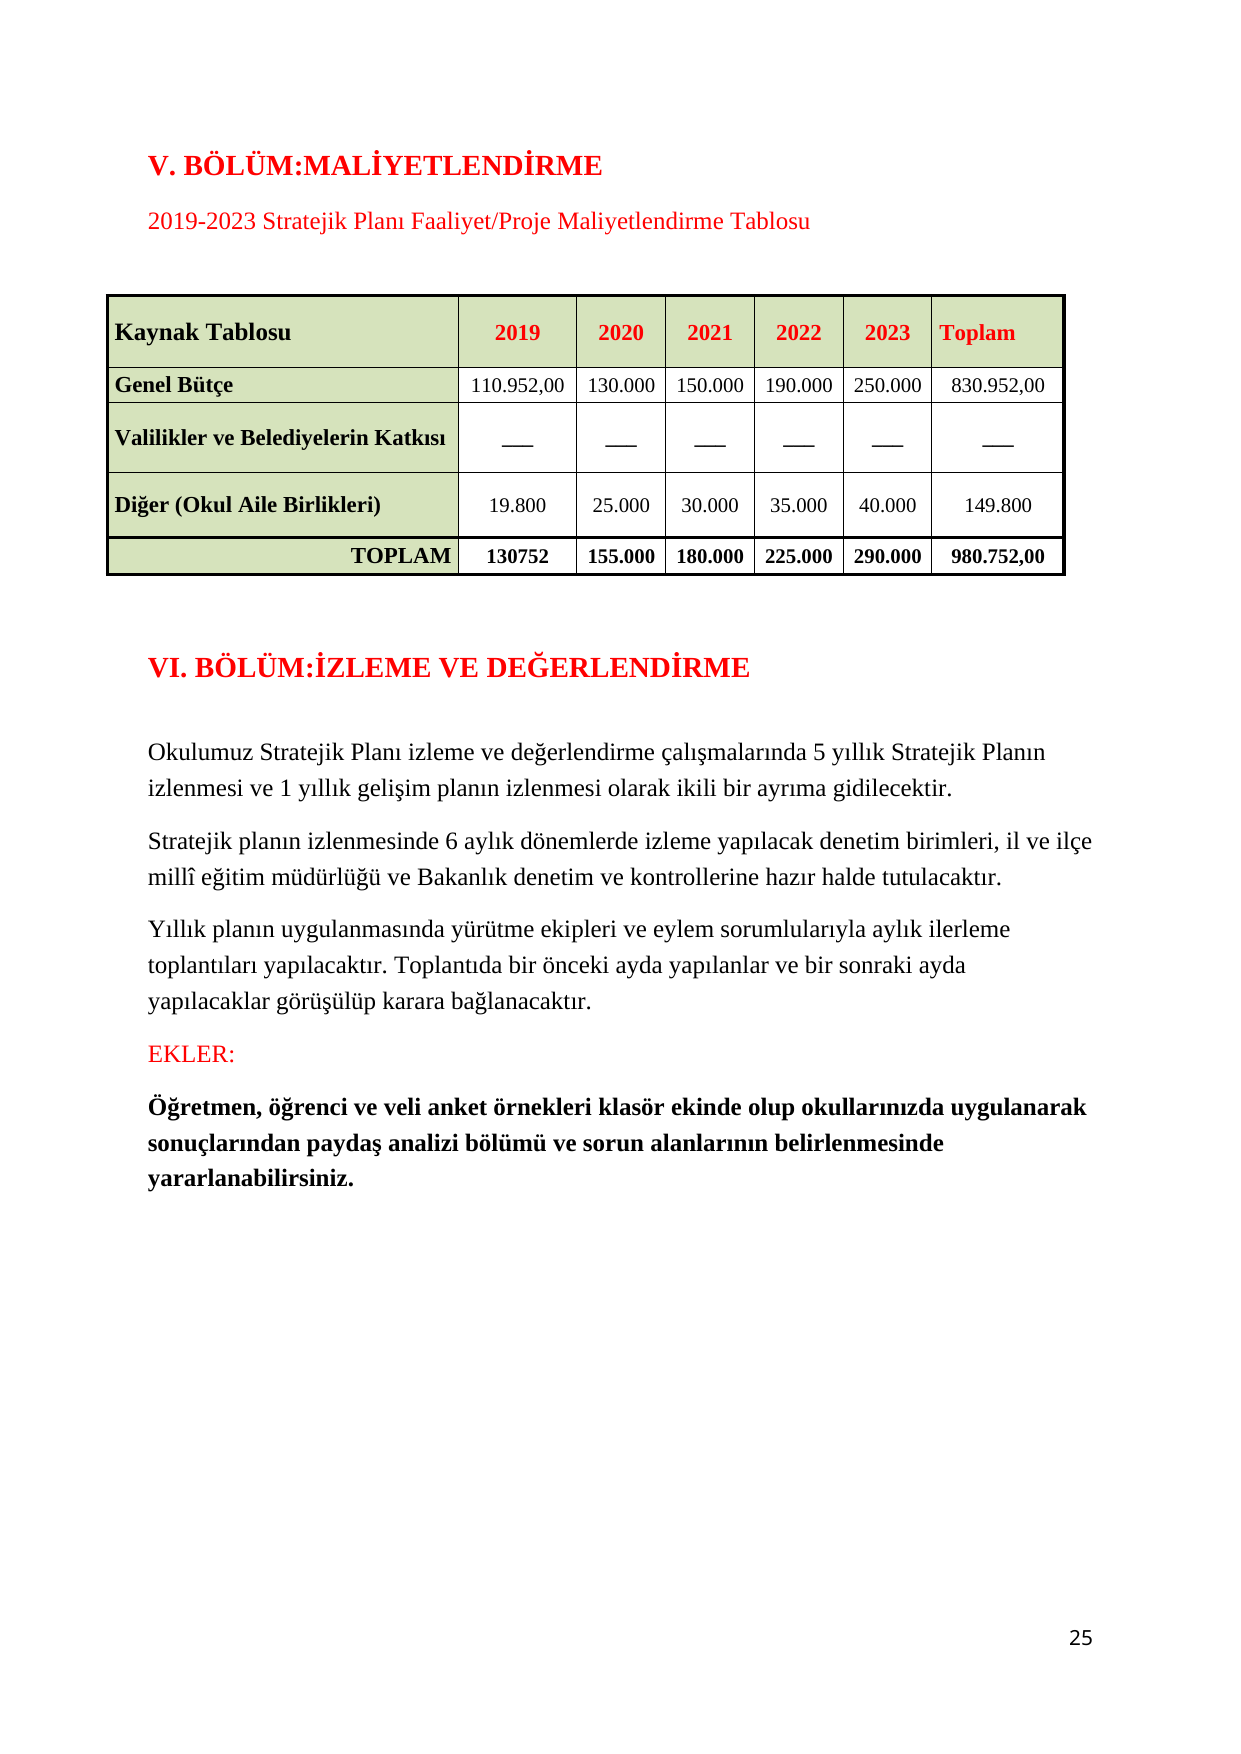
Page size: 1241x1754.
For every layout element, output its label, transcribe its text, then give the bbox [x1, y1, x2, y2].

text Yıllık planın uygulanmasında yürütme ekipleri ve eylem sorumlularıyla aylık ilerleme toplantıları yapılacaktır. Toplantıda bir önceki ayda yapılanlar ve bir sonraki ayda yapılacaklar görüşülüp karara bağlanacaktır. [148, 914, 1093, 1015]
table_cell ___ [577, 403, 665, 472]
table_cell 830.952,00 [932, 368, 1062, 402]
table_cell 250.000 [844, 368, 931, 402]
table_cell 110.952,00 [459, 368, 576, 402]
table_header 2021 [666, 297, 754, 367]
table_cell 980.752,00 [932, 539, 1062, 573]
table_cell 149.800 [932, 473, 1062, 536]
text V. BÖLÜM:MALİYETLENDİRME [148, 148, 1093, 181]
table_cell Diğer (Okul Aile Birlikleri) [109, 473, 458, 536]
table_cell 130752 [459, 539, 576, 573]
table_cell TOPLAM [109, 539, 458, 573]
text Okulumuz Stratejik Planı izleme ve değerlendirme çalışmalarında 5 yıllık Stratejik Planın izlenmesi ve 1 yıllık gelişim planın izlenmesi olarak ikili bir ayrıma gidilecektir. [148, 737, 1093, 802]
table_cell 19.800 [459, 473, 576, 536]
table_header 2019 [459, 297, 576, 367]
table_cell 150.000 [666, 368, 754, 402]
table_header 2020 [577, 297, 665, 367]
table_cell ___ [459, 403, 576, 472]
table_cell ___ [844, 403, 931, 472]
table_cell 180.000 [666, 539, 754, 573]
table_cell 155.000 [577, 539, 665, 573]
text Öğretmen, öğrenci ve veli anket örnekleri klasör ekinde olup okullarınızda uygulanarak sonuçlarından paydaş analizi bölümü ve sorun alanlarının belirlenmesinde yararlanabilirsiniz. [148, 1092, 1093, 1192]
text EKLER: [148, 1039, 1093, 1068]
table_header Toplam [932, 297, 1062, 367]
table_cell 30.000 [666, 473, 754, 536]
table_cell Valilikler ve Belediyelerin Katkısı [109, 403, 458, 472]
text Stratejik planın izlenmesinde 6 aylık dönemlerde izleme yapılacak denetim birimleri, il ve ilçe millî eğitim müdürlüğü ve Bakanlık denetim ve kontrollerine hazır halde tutulacaktır. [148, 826, 1093, 891]
table_header Kaynak Tablosu [109, 297, 458, 367]
table_cell 225.000 [755, 539, 843, 573]
table_cell 130.000 [577, 368, 665, 402]
table_cell ___ [755, 403, 843, 472]
table_header 2023 [844, 297, 931, 367]
table_cell 35.000 [755, 473, 843, 536]
text 2019-2023 Stratejik Planı Faaliyet/Proje Maliyetlendirme Tablosu [148, 206, 1093, 235]
table_cell 25.000 [577, 473, 665, 536]
table_cell Genel Bütçe [109, 368, 458, 402]
table_header 2022 [755, 297, 843, 367]
subtitle VI. BÖLÜM:İZLEME VE DEĞERLENDİRME [148, 650, 1093, 683]
table_cell ___ [666, 403, 754, 472]
table_cell 290.000 [844, 539, 931, 573]
table_cell 40.000 [844, 473, 931, 536]
table_cell ___ [932, 403, 1062, 472]
table_cell 190.000 [755, 368, 843, 402]
